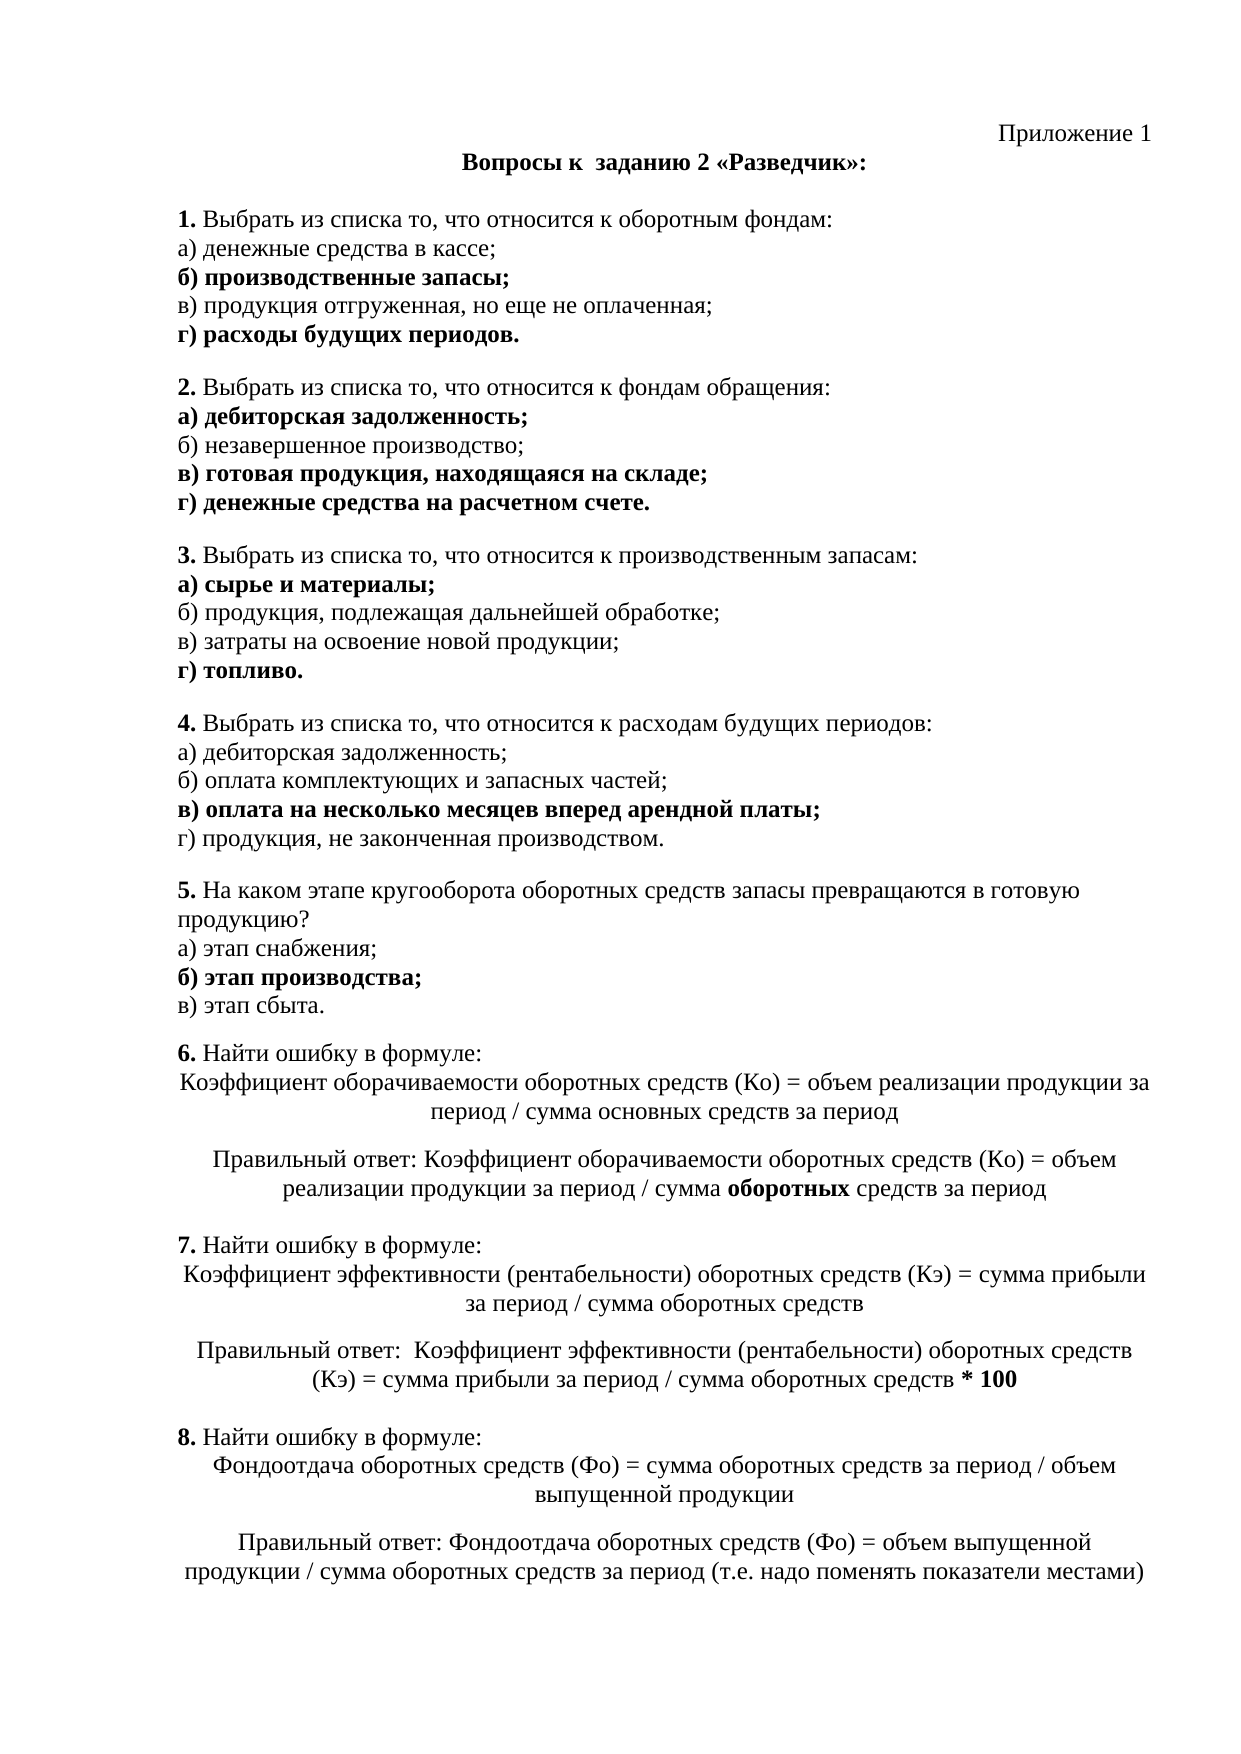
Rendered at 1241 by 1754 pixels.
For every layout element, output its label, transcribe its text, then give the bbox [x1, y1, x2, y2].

text б) этап производства; [177, 962, 1152, 991]
text Вопросы к заданию 2 «Разведчик»: [177, 147, 1152, 176]
text 2. Выбрать из списка то, что относится к фондам обращения: [177, 372, 1152, 401]
text г) топливо. [177, 655, 1152, 684]
text г) расходы будущих периодов. [177, 319, 1152, 348]
text б) производственные запасы; [177, 262, 1152, 291]
text Правильный ответ: Фондоотдача оборотных средств (Фо) = объем выпущенной продукции / сумма оборотных средств за период (т.е. надо поменять показатели местами) [177, 1527, 1152, 1585]
text в) этап сбыта. [177, 991, 1152, 1019]
text г) денежные средства на расчетном счете. [177, 487, 1152, 516]
text 1. Выбрать из списка то, что относится к оборотным фондам: [177, 204, 1152, 233]
text 7. Найти ошибку в формуле: [177, 1230, 1152, 1259]
text Приложение 1 [177, 118, 1152, 147]
text Коэффициент эффективности (рентабельности) оборотных средств (Кэ) = сумма прибыли за период / сумма оборотных средств [177, 1259, 1152, 1316]
text г) продукция, не законченная производством. [177, 823, 1152, 852]
text б) продукция, подлежащая дальнейшей обработке; [177, 597, 1152, 626]
text 8. Найти ошибку в формуле: [177, 1422, 1152, 1451]
text 4. Выбрать из списка то, что относится к расходам будущих периодов: [177, 708, 1152, 737]
text а) дебиторская задолженность; [177, 401, 1152, 430]
text Фондоотдача оборотных средств (Фо) = сумма оборотных средств за период / объем выпущенной продукции [177, 1451, 1152, 1508]
text Правильный ответ: Коэффициент оборачиваемости оборотных средств (Ко) = объем реализации продукции за период / сумма оборотных средств за период [177, 1144, 1152, 1201]
text а) дебиторская задолженность; [177, 737, 1152, 765]
text в) продукция отгруженная, но еще не оплаченная; [177, 291, 1152, 319]
text а) сырье и материалы; [177, 569, 1152, 597]
text в) оплата на несколько месяцев вперед арендной платы; [177, 794, 1152, 823]
text в) затраты на освоение новой продукции; [177, 626, 1152, 655]
text 5. На каком этапе кругооборота оборотных средств запасы превращаются в готовую продукцию? [177, 876, 1152, 933]
text Коэффициент оборачиваемости оборотных средств (Ко) = объем реализации продукции за период / сумма основных средств за период [177, 1067, 1152, 1125]
text б) незавершенное производство; [177, 430, 1152, 458]
text 6. Найти ошибку в формуле: [177, 1038, 1152, 1067]
text а) денежные средства в кассе; [177, 233, 1152, 262]
text в) готовая продукция, находящаяся на складе; [177, 458, 1152, 487]
text а) этап снабжения; [177, 933, 1152, 962]
text Правильный ответ: Коэффициент эффективности (рентабельности) оборотных средств (Кэ) = сумма прибыли за период / сумма оборотных средств * 100 [177, 1336, 1152, 1393]
text 3. Выбрать из списка то, что относится к производственным запасам: [177, 540, 1152, 569]
text б) оплата комплектующих и запасных частей; [177, 765, 1152, 794]
